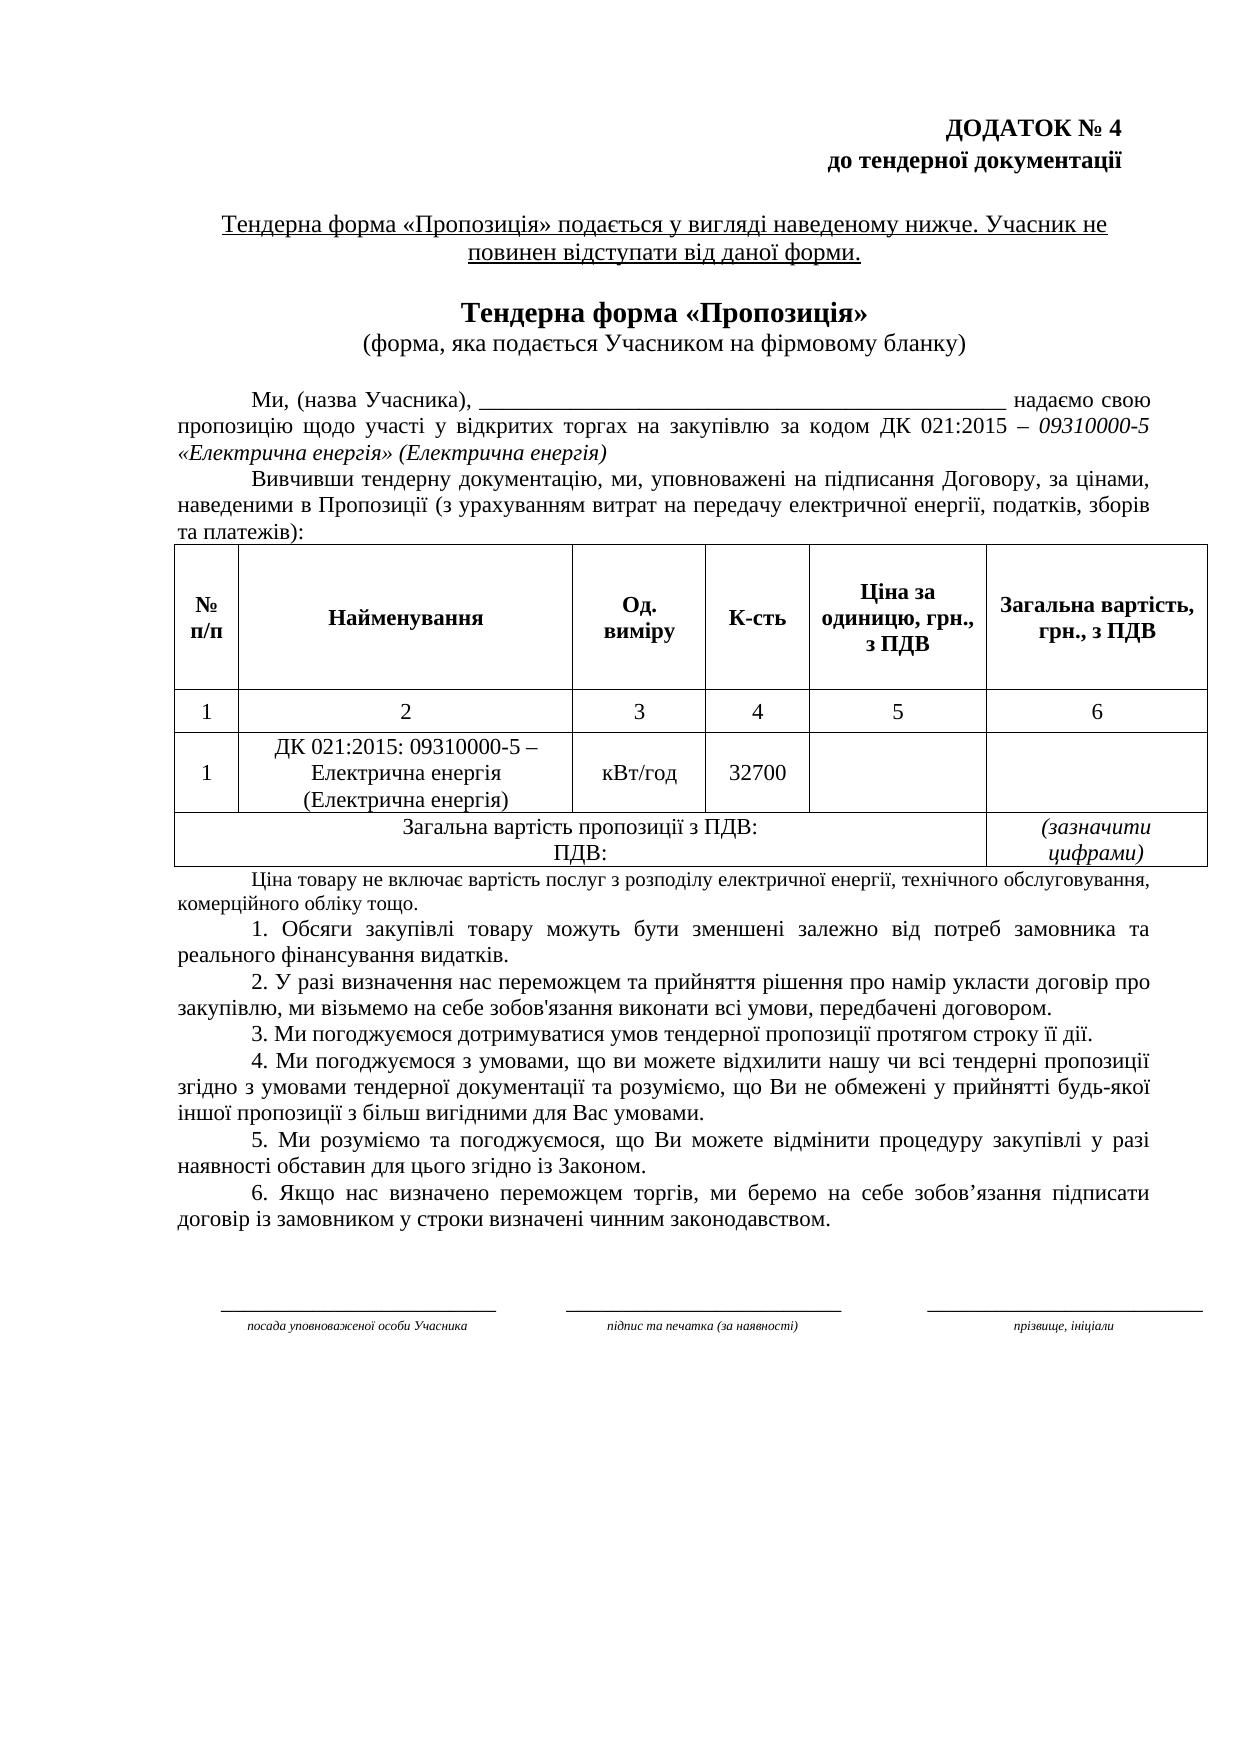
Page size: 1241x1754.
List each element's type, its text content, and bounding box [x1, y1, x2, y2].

text Тендерна форма «Пропозиція» [177, 295, 1152, 328]
text 1. Обсяги закупівлі товару можуть бути зменшені залежно від потреб замовника та реального фінансування видатків. [177, 915, 1152, 968]
table_header Найменування [239, 545, 572, 689]
table_header ДОДАТОК № 4 до тендерної документації [746, 114, 1133, 208]
table_header № п/п [175, 545, 238, 689]
table_header ________________________ підпис та печатка (за наявності) [539, 1258, 868, 1348]
table_cell 3 [573, 690, 705, 732]
table_cell 5 [810, 690, 986, 732]
table_header Ціна за одиницю, грн., з ПДВ [810, 545, 986, 689]
table_cell (зазначити цифрами) [987, 813, 1207, 866]
text 2. У разі визначення нас переможцем та прийняття рішення про намір укласти договір про закупівлю, ми візьмемо на себе зобов'язання виконати всі умови, передбачені договором. [177, 968, 1152, 1020]
table_cell 32700 [706, 733, 809, 812]
table_cell ДК 021:2015: 09310000-5 – Електрична енергія (Електрична енергія) [239, 733, 572, 812]
table_header ________________________ посада уповноваженої особи Учасника [177, 1258, 539, 1348]
table_header К-сть [706, 545, 809, 689]
table_cell 6 [987, 690, 1207, 732]
text 4. Ми погоджуємося з умовами, що ви можете відхилити нашу чи всі тендерні пропозиції згідно з умовами тендерної документації та розуміємо, що Ви не обмежені у прийнятті будь-якої іншої пропозиції з більш вигідними для Вас умовами. [177, 1047, 1152, 1126]
text Ми, (назва Учасника), ______________________________________________ надаємо свою пропозицію щодо участі у відкритих торгах на закупівлю за кодом ДК 021:2015 – 09310000-5 «Електрична енергія» (Електрична енергія) [177, 386, 1152, 465]
text 6. Якщо нас визначено переможцем торгів, ми беремо на себе зобов’язання підписати договір із замовником у строки визначені чинним законодавством. [177, 1178, 1152, 1231]
text 5. Ми розуміємо та погоджуємося, що Ви можете відмінити процедуру закупівлі у разі наявності обставин для цього згідно із Законом. [177, 1126, 1152, 1178]
table_cell [987, 733, 1207, 812]
table_header Од. виміру [573, 545, 705, 689]
text Ціна товару не включає вартість послуг з розподілу електричної енергії, технічного обслуговування, комерційного обліку тощо. [177, 867, 1152, 915]
table_cell 1 [175, 733, 238, 812]
table_cell кВт/год [573, 733, 705, 812]
text (форма, яка подається Учасником на фірмовому бланку) [177, 328, 1152, 357]
text Вивчивши тендерну документацію, ми, уповноважені на підписання Договору, за цінами, наведеними в Пропозиції (з урахуванням витрат на передачу електричної енергії, податків, зборів та платежів): [177, 465, 1152, 544]
text Тендерна форма «Пропозиція» подається у вигляді наведеному нижче. Учасник не повинен відступати від даної форми. [177, 209, 1152, 266]
table_cell 2 [239, 690, 572, 732]
text 3. Ми погоджуємося дотримуватися умов тендерної пропозиції протягом строку її дії. [177, 1020, 1152, 1047]
table_header Загальна вартість, грн., з ПДВ [987, 545, 1207, 689]
table_cell 1 [175, 690, 238, 732]
table_cell 4 [706, 690, 809, 732]
table_header ________________________ прізвище, ініціали [868, 1258, 1240, 1348]
table_cell Загальна вартість пропозиції з ПДВ: ПДВ: [175, 813, 986, 866]
table_cell [810, 733, 986, 812]
